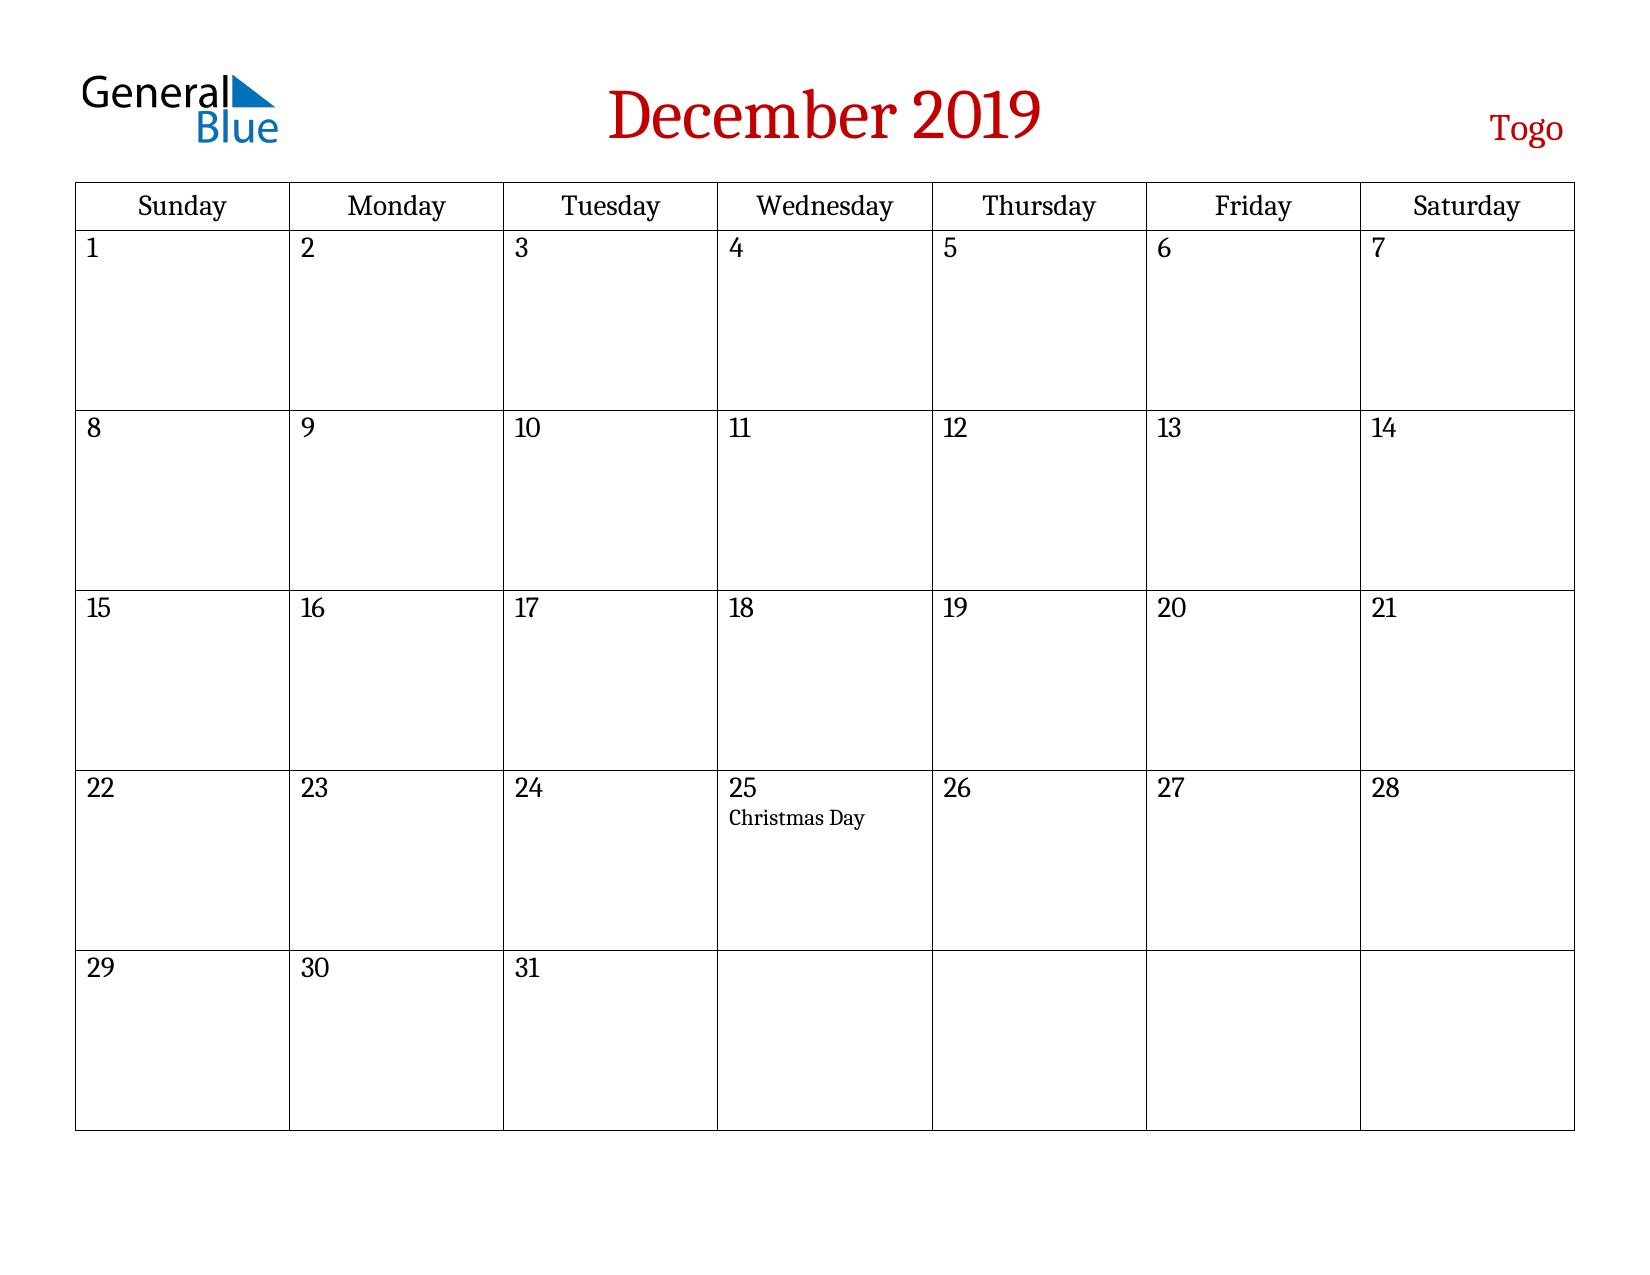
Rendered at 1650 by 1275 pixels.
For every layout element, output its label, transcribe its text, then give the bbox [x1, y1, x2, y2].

table_cell [290, 625, 503, 770]
table_cell Monday [290, 183, 503, 230]
table_cell 31 [504, 951, 717, 985]
table_cell [504, 625, 717, 770]
table_header December 2019 [504, 75, 1146, 182]
table_cell 24 [504, 771, 717, 805]
table_cell 6 [1147, 231, 1360, 264]
table_cell [76, 625, 289, 770]
table_cell 22 [76, 771, 289, 805]
table_cell 2 [290, 231, 503, 264]
table_cell Thursday [933, 183, 1146, 230]
table_cell 10 [504, 411, 717, 444]
table_cell 30 [290, 951, 503, 985]
table_cell Friday [1147, 183, 1360, 230]
table_cell [290, 985, 503, 1130]
table_cell [1147, 805, 1360, 950]
table_cell Sunday [76, 183, 289, 230]
table_cell [1361, 951, 1574, 985]
table_cell 17 [504, 591, 717, 625]
table_cell [1147, 265, 1360, 410]
table_cell [1147, 985, 1360, 1130]
table_cell [1147, 625, 1360, 770]
table_cell 27 [1147, 771, 1360, 805]
table_cell 26 [933, 771, 1146, 805]
table_cell 8 [76, 411, 289, 444]
table_cell 16 [290, 591, 503, 625]
picture [82, 75, 278, 143]
table_cell 5 [933, 231, 1146, 264]
table_cell [290, 445, 503, 590]
table_cell [1361, 265, 1574, 410]
table_cell Saturday [1361, 183, 1574, 230]
table_cell 20 [1147, 591, 1360, 625]
table_cell 3 [504, 231, 717, 264]
table_cell 25 [718, 771, 932, 805]
table_cell 29 [76, 951, 289, 985]
table_cell [933, 805, 1146, 950]
table_cell [1361, 625, 1574, 770]
table_cell 1 [76, 231, 289, 264]
table_cell Christmas Day [718, 805, 932, 950]
table_cell 13 [1147, 411, 1360, 444]
table_cell [718, 951, 932, 985]
table_cell 15 [76, 591, 289, 625]
table_cell [504, 445, 717, 590]
table_cell [504, 985, 717, 1130]
table_cell [933, 265, 1146, 410]
table_cell [76, 805, 289, 950]
table_cell 28 [1361, 771, 1574, 805]
table_cell [290, 805, 503, 950]
table_cell 14 [1361, 411, 1574, 444]
table_cell [933, 951, 1146, 985]
table_cell [290, 265, 503, 410]
table_cell [504, 805, 717, 950]
table_cell [718, 265, 932, 410]
table_cell 7 [1361, 231, 1574, 264]
table_cell Tuesday [504, 183, 717, 230]
table_cell [76, 985, 289, 1130]
table_cell [1361, 445, 1574, 590]
table_cell [1147, 951, 1360, 985]
table_cell [933, 625, 1146, 770]
table_cell [76, 445, 289, 590]
table_cell [718, 985, 932, 1130]
table_cell 11 [718, 411, 932, 444]
table_cell 12 [933, 411, 1146, 444]
table_cell [933, 985, 1146, 1130]
table_cell 9 [290, 411, 503, 444]
table_cell 19 [933, 591, 1146, 625]
table_header Togo [1146, 75, 1574, 182]
table_cell 23 [290, 771, 503, 805]
table_cell 4 [718, 231, 932, 264]
table_cell [1147, 445, 1360, 590]
table_cell Wednesday [718, 183, 932, 230]
table_cell [504, 265, 717, 410]
table_cell 18 [718, 591, 932, 625]
table_cell [76, 265, 289, 410]
table_cell 21 [1361, 591, 1574, 625]
table_cell [1361, 985, 1574, 1130]
table_cell [718, 625, 932, 770]
table_cell [1361, 805, 1574, 950]
table_cell [718, 445, 932, 590]
table_header [76, 75, 503, 182]
table_cell [933, 445, 1146, 590]
